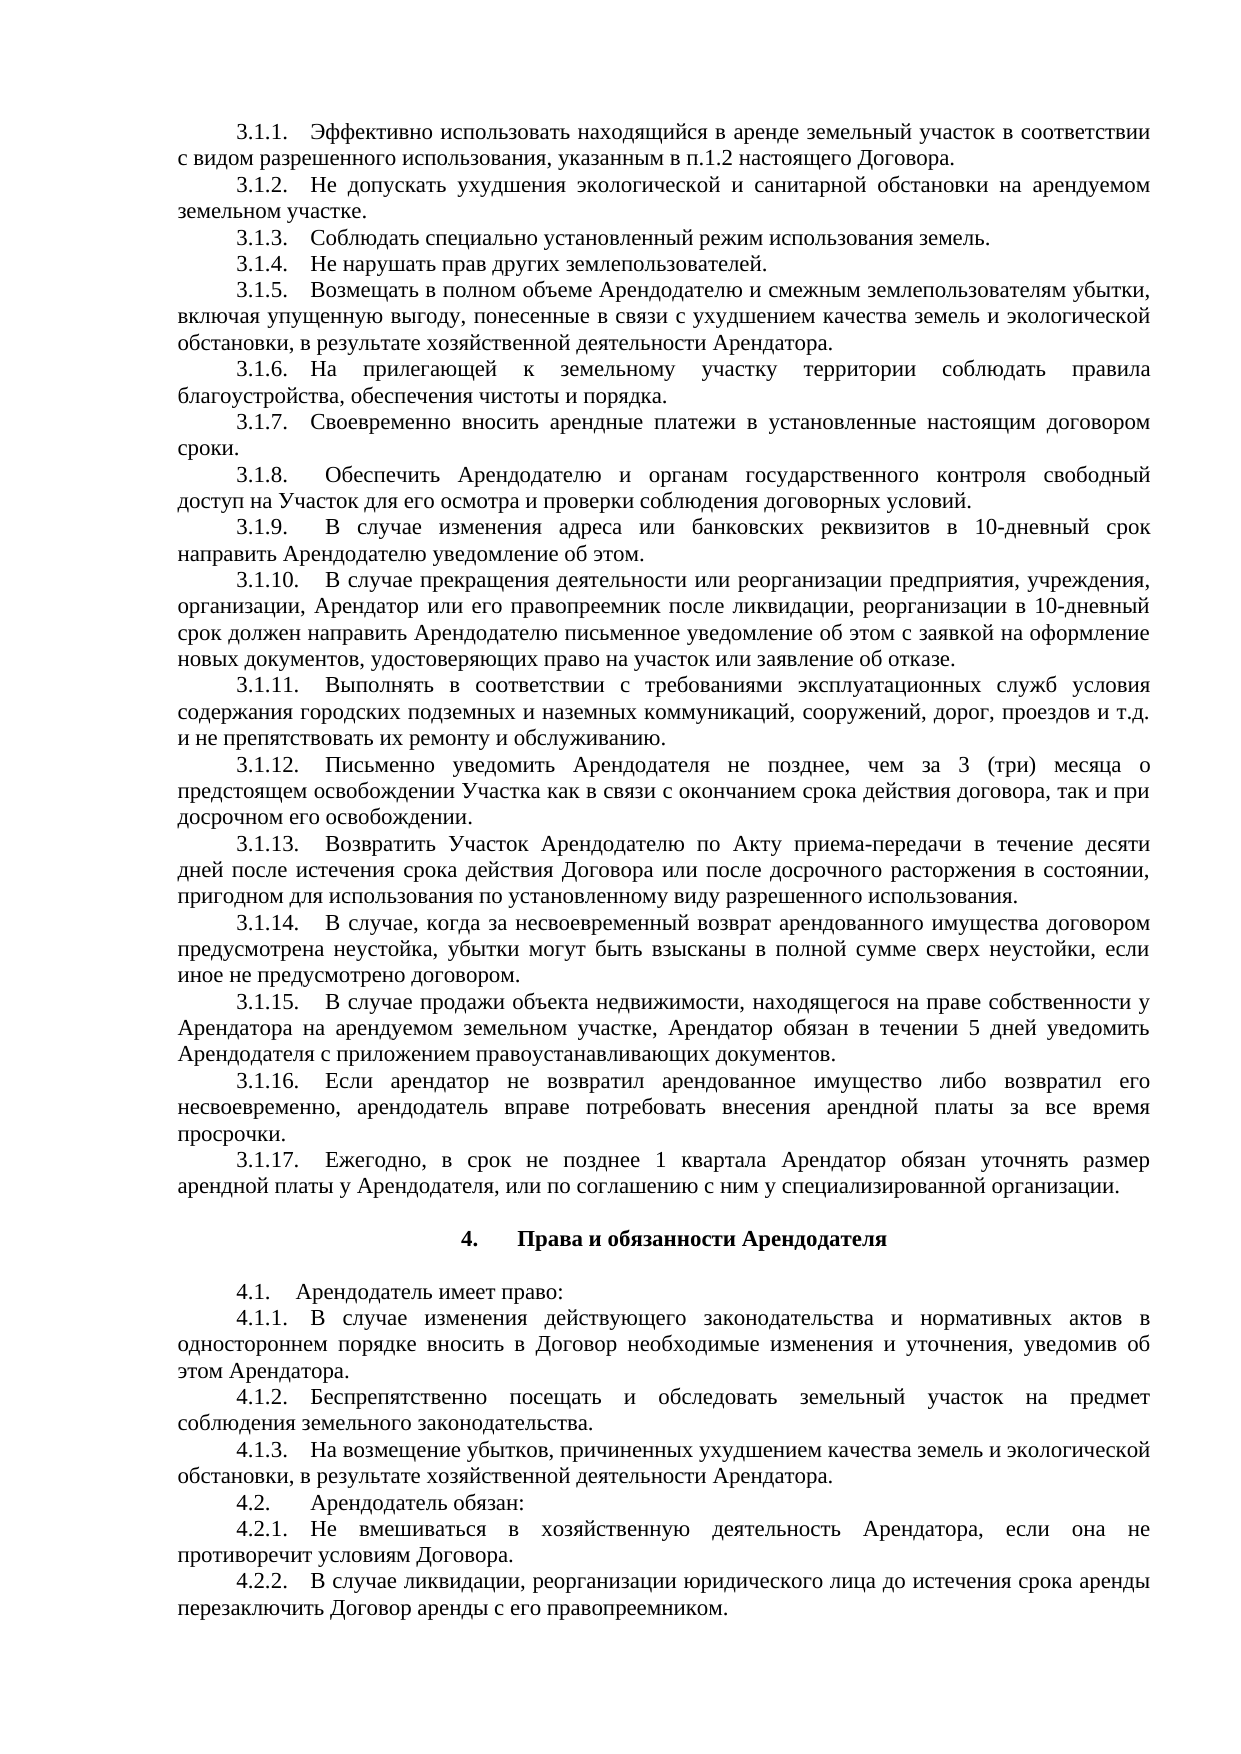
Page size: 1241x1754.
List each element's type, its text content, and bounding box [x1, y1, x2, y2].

list На прилегающей к земельному участку территории соблюдать правила благоустройства, обеспечения чистоты и порядка. [177, 355, 1152, 408]
list В случае ликвидации, реорганизации юридического лица до истечения срока аренды перезаключить Договор аренды с его правопреемником. [177, 1568, 1152, 1620]
list В случае продажи объекта недвижимости, находящегося на праве собственности у Арендатора на арендуемом земельном участке, Арендатор обязан в течении 5 дней уведомить Арендодателя с приложением правоустанавливающих документов. [177, 988, 1152, 1067]
list В случае изменения действующего законодательства и нормативных актов в одностороннем порядке вносить в Договор необходимые изменения и уточнения, уведомив об этом Арендатора. [177, 1304, 1152, 1383]
list Обеспечить Арендодателю и органам государственного контроля свободный доступ на Участок для его осмотра и проверки соблюдения договорных условий. [177, 461, 1152, 513]
list Не допускать ухудшения экологической и санитарной обстановки на арендуемом земельном участке. [177, 171, 1152, 223]
list Не нарушать прав других землепользователей. [177, 250, 1152, 276]
list Возвратить Участок Арендодателю по Акту приема-передачи в течение десяти дней после истечения срока действия Договора или после досрочного расторжения в состоянии, пригодном для использования по установленному виду разрешенного использования. [177, 830, 1152, 909]
list Арендодатель обязан: [177, 1488, 1152, 1515]
list Соблюдать специально установленный режим использования земель. [177, 223, 1152, 250]
list Письменно уведомить Арендодателя не позднее, чем за 3 (три) месяца о предстоящем освобождении Участка как в связи с окончанием срока действия договора, так и при досрочном его освобождении. [177, 751, 1152, 830]
list В случае изменения адреса или банковских реквизитов в 10-дневный срок направить Арендодателю уведомление об этом. [177, 513, 1152, 566]
list Беспрепятственно посещать и обследовать земельный участок на предмет соблюдения земельного законодательства. [177, 1383, 1152, 1436]
list Не вмешиваться в хозяйственную деятельность Арендатора, если она не противоречит условиям Договора. [177, 1515, 1152, 1568]
list Возмещать в полном объеме Арендодателю и смежным землепользователям убытки, включая упущенную выгоду, понесенные в связи с ухудшением качества земель и экологической обстановки, в результате хозяйственной деятельности Арендатора. [177, 276, 1152, 355]
list Эффективно использовать находящийся в аренде земельный участок в соответствии с видом разрешенного использования, указанным в п.1.2 настоящего Договора. [177, 118, 1152, 171]
list Ежегодно, в срок не позднее 1 квартала Арендатор обязан уточнять размер арендной платы у Арендодателя, или по соглашению с ним у специализированной организации. [177, 1146, 1152, 1199]
list В случае прекращения деятельности или реорганизации предприятия, учреждения, организации, Арендатор или его правопреемник после ликвидации, реорганизации в 10-дневный срок должен направить Арендодателю письменное уведомление об этом с заявкой на оформление новых документов, удостоверяющих право на участок или заявление об отказе. [177, 566, 1152, 672]
list Права и обязанности Арендодателя [177, 1225, 1171, 1251]
list В случае, когда за несвоевременный возврат арендованного имущества договором предусмотрена неустойка, убытки могут быть взысканы в полной сумме сверх неустойки, если иное не предусмотрено договором. [177, 909, 1152, 988]
list Своевременно вносить арендные платежи в установленные настоящим договором сроки. [177, 408, 1152, 461]
list Выполнять в соответствии с требованиями эксплуатационных служб условия содержания городских подземных и наземных коммуникаций, сооружений, дорог, проездов и т.д. и не препятствовать их ремонту и обслуживанию. [177, 672, 1152, 751]
list На возмещение убытков, причиненных ухудшением качества земель и экологической обстановки, в результате хозяйственной деятельности Арендатора. [177, 1436, 1152, 1488]
list Если арендатор не возвратил арендованное имущество либо возвратил его несвоевременно, арендодатель вправе потребовать внесения арендной платы за все время просрочки. [177, 1067, 1152, 1146]
list Арендодатель имеет право: [177, 1278, 1152, 1304]
